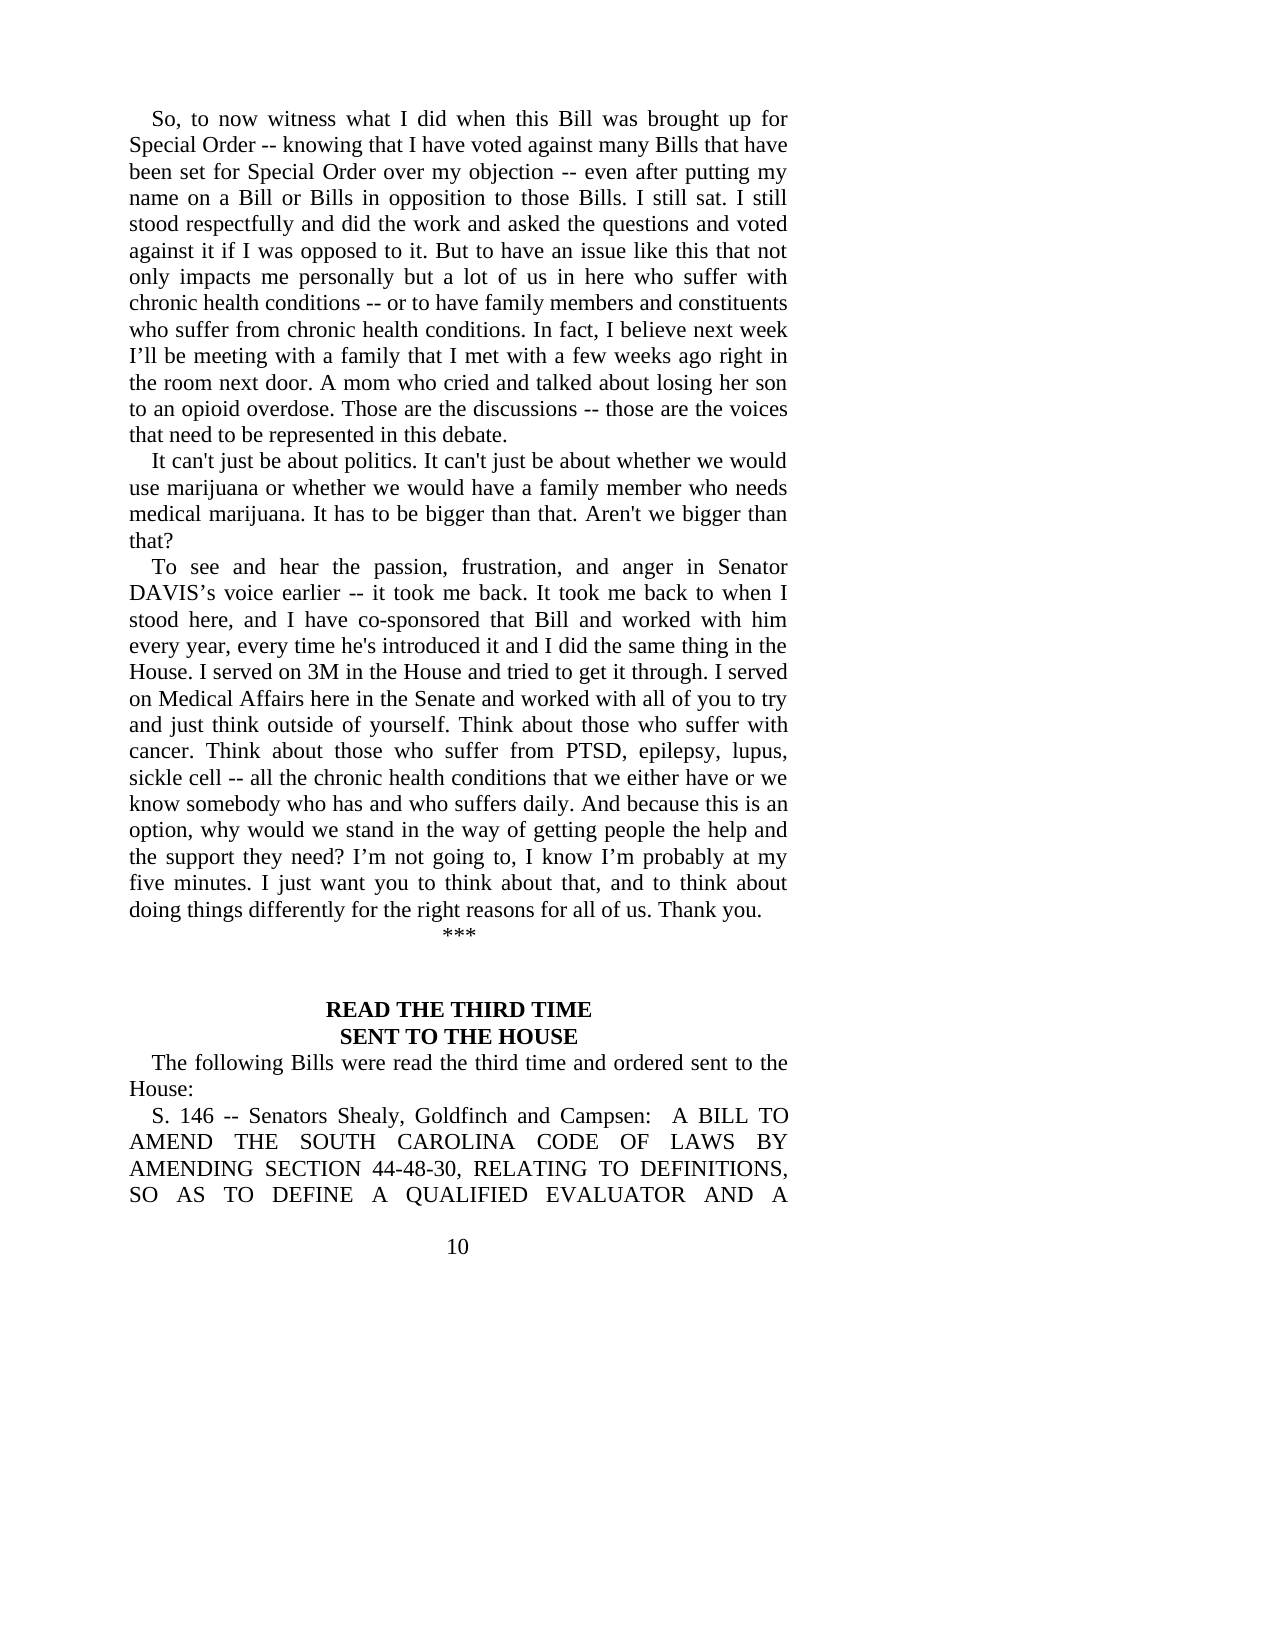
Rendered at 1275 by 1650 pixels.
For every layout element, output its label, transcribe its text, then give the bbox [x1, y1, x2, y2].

text READ THE THIRD TIME [129, 996, 789, 1023]
text So, to now witness what I did when this Bill was brought up for Special Order -- knowing that I have voted against many Bills that have been set for Special Order over my objection -- even after putting my name on a Bill or Bills in opposition to those Bills. I still sat. I still stood respectfully and did the work and asked the questions and voted against it if I was opposed to it. But to have an issue like this that not only impacts me personally but a lot of us in here who suffer with chronic health conditions -- or to have family members and constituents who suffer from chronic health conditions. In fact, I believe next week I’ll be meeting with a family that I met with a few weeks ago right in the room next door. A mom who cried and talked about losing her son to an opioid overdose. Those are the discussions -- those are the voices that need to be represented in this debate. [129, 105, 789, 448]
text *** [129, 922, 789, 948]
text The following Bills were read the third time and ordered sent to the House: [129, 1049, 789, 1102]
text It can't just be about politics. It can't just be about whether we would use marijuana or whether we would have a family member who needs medical marijuana. It has to be bigger than that. Aren't we bigger than that? [129, 448, 789, 553]
text SENT TO THE HOUSE [129, 1023, 789, 1049]
text To see and hear the passion, frustration, and anger in Senator DAVIS’s voice earlier -- it took me back. It took me back to when I stood here, and I have co-sponsored that Bill and worked with him every year, every time he's introduced it and I did the same thing in the House. I served on 3M in the House and tried to get it through. I served on Medical Affairs here in the Senate and worked with all of you to try and just think outside of yourself. Think about those who suffer with cancer. Think about those who suffer from PTSD, epilepsy, lupus, sickle cell -- all the chronic health conditions that we either have or we know somebody who has and who suffers daily. And because this is an option, why would we stand in the way of getting people the help and the support they need? I’m not going to, I know I’m probably at my five minutes. I just want you to think about that, and to think about doing things differently for the right reasons for all of us. Thank you. [129, 553, 789, 922]
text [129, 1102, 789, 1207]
